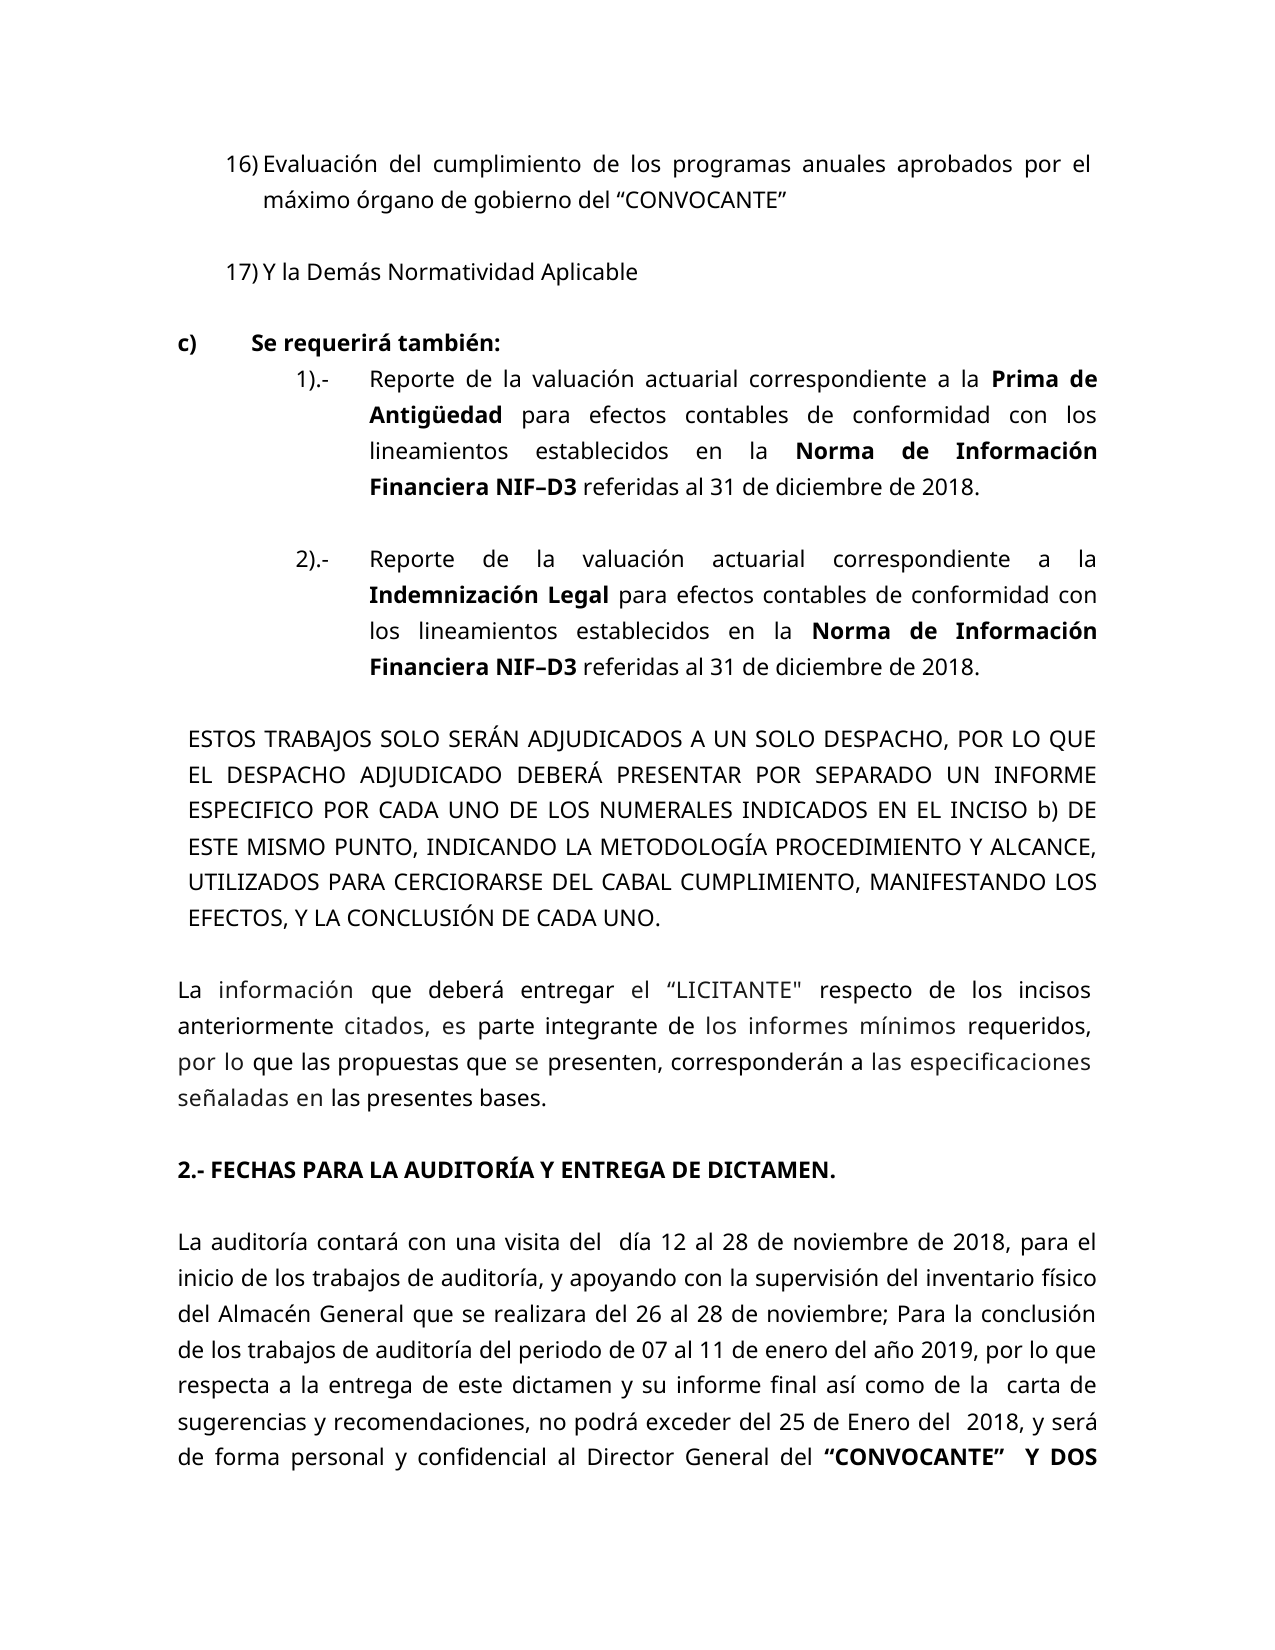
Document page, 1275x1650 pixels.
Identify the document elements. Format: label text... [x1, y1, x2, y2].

text 1).- Reporte de la valuación actuarial correspondiente a la Prima de Antigüedad para efectos contables de conformidad con los lineamientos establecidos en la Norma de Información Financiera NIF–D3 referidas al 31 de diciembre de 2018. [295, 363, 1098, 502]
text ESTOS TRABAJOS SOLO SERÁN ADJUDICADOS A UN SOLO DESPACHO, POR LO QUE EL DESPACHO ADJUDICADO DEBERÁ PRESENTAR POR SEPARADO UN INFORME ESPECIFICO POR CADA UNO DE LOS NUMERALES INDICADOS EN EL INCISO b) DE ESTE MISMO PUNTO, INDICANDO LA METODOLOGÍA PROCEDIMIENTO Y ALCANCE, UTILIZADOS PARA CERCIORARSE DEL CABAL CUMPLIMIENTO, MANIFESTANDO LOS EFECTOS, Y LA CONCLUSIÓN DE CADA UNO. [188, 723, 1098, 933]
text 2.- FECHAS PARA LA AUDITORÍA Y ENTREGA DE DICTAMEN. [177, 1154, 1092, 1185]
text La información que deberá entregar el “LICITANTE" respecto de los incisos anteriormente citados, es parte integrante de los informes mínimos requeridos, por lo que las propuestas que se presenten, corresponderán a las especificaciones señaladas en las presentes bases. [177, 974, 1092, 1113]
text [177, 1226, 1098, 1473]
text 2).- Reporte de la valuación actuarial correspondiente a la Indemnización Legal para efectos contables de conformidad con los lineamientos establecidos en la Norma de Información Financiera NIF–D3 referidas al 31 de diciembre de 2018. [295, 543, 1098, 682]
list Y la Demás Normatividad Aplicable [225, 255, 1098, 287]
text c) Se requerirá también: [177, 327, 1098, 358]
list Evaluación del cumplimiento de los programas anuales aprobados por el máximo órgano de gobierno del “CONVOCANTE” [225, 148, 1092, 215]
